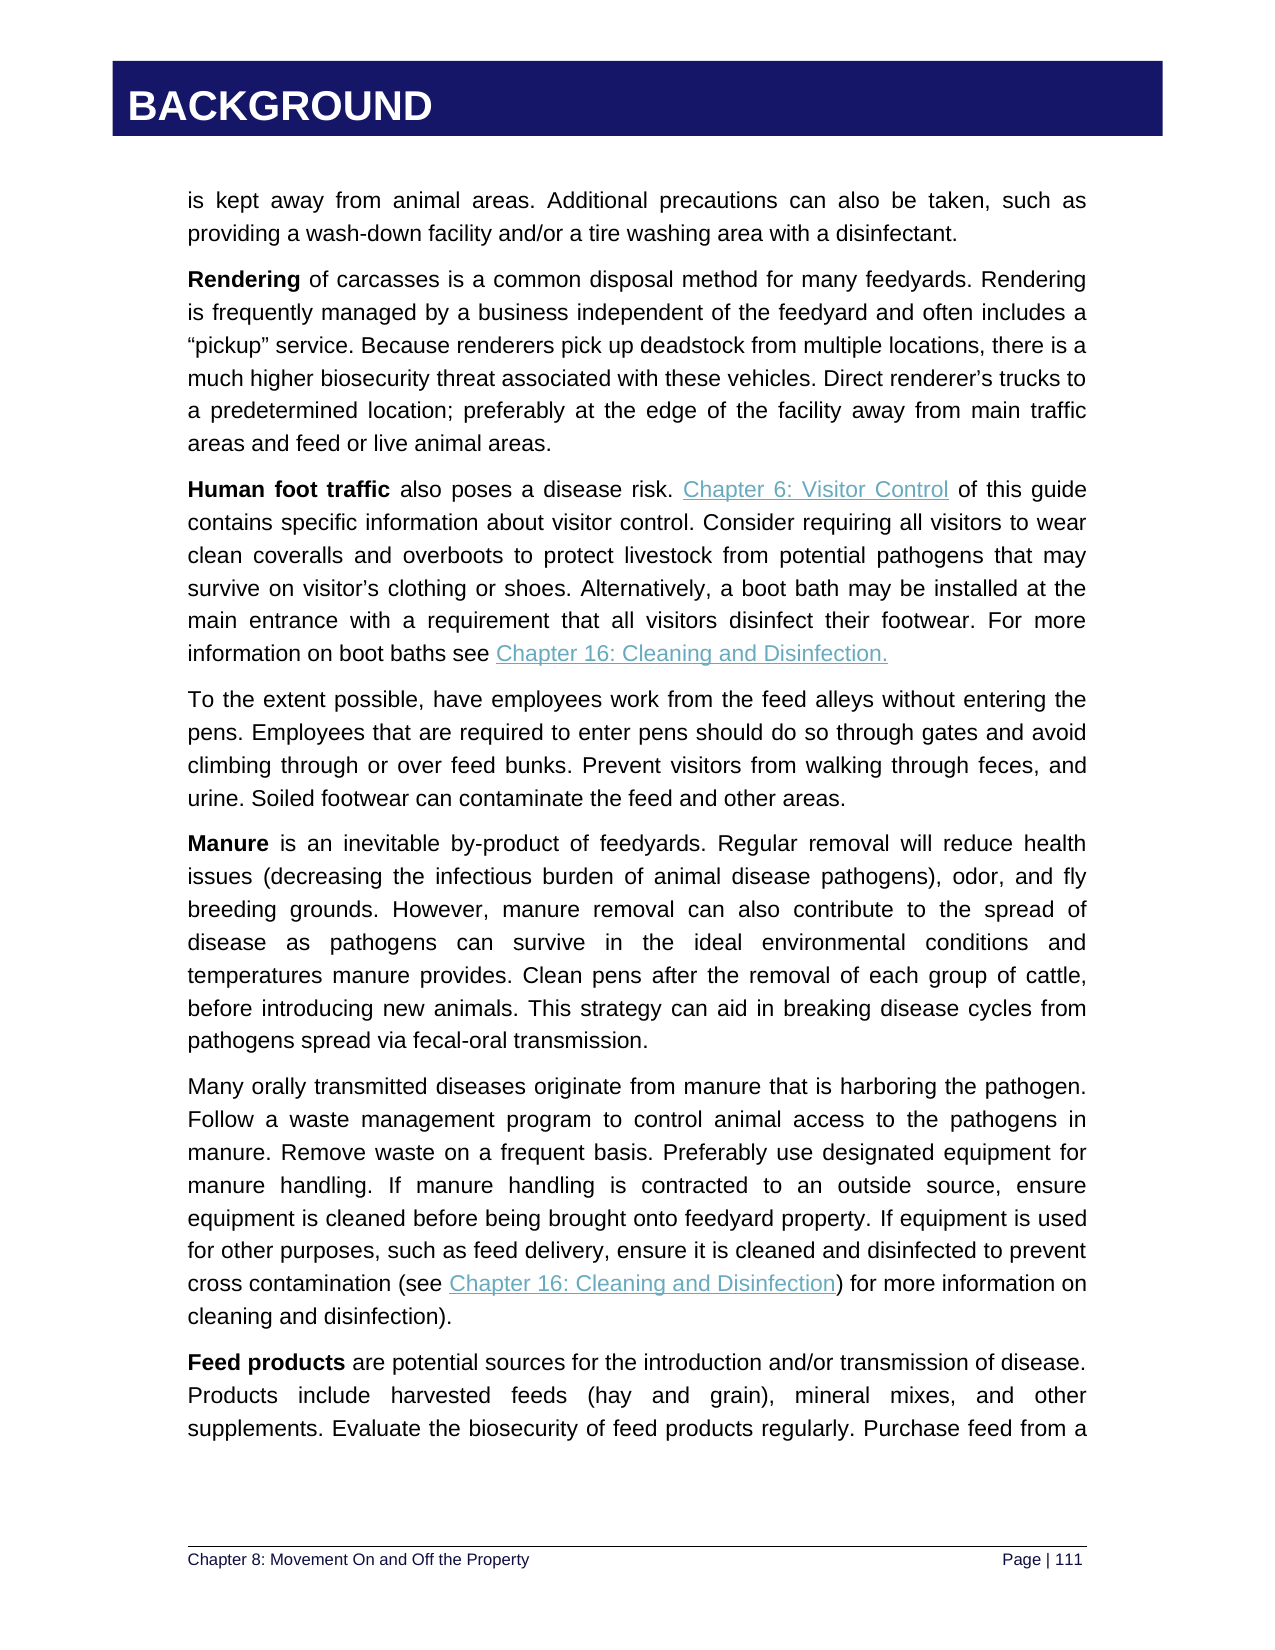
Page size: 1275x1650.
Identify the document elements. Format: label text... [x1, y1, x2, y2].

text Many orally transmitted diseases originate from manure that is harboring the pathogen. Follow a waste management program to control animal access to the pathogens in manure. Remove waste on a frequent basis. Preferably use designated equipment for manure handling. If manure handling is contracted to an outside source, ensure equipment is cleaned before being brought onto feedyard property. If equipment is used for other purposes, such as feed delivery, ensure it is cleaned and disinfected to prevent cross contamination (see Chapter 16: Cleaning and Disinfection) for more information on cleaning and disinfection). [187, 1073, 1087, 1330]
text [187, 187, 1087, 247]
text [187, 1349, 1087, 1441]
text Human foot traffic also poses a disease risk. Chapter 6: Visitor Control of this guide contains specific information about visitor control. Consider requiring all visitors to wear clean coveralls and overboots to protect livestock from potential pathogens that may survive on visitor’s clothing or shoes. Alternatively, a boot bath may be installed at the main entrance with a requirement that all visitors disinfect their footwear. For more information on boot baths see Chapter 16: Cleaning and Disinfection. [187, 476, 1087, 667]
text Rendering of carcasses is a common disposal method for many feedyards. Rendering is frequently managed by a business independent of the feedyard and often includes a “pickup” service. Because renderers pick up deadstock from multiple locations, there is a much higher biosecurity threat associated with these vehicles. Direct renderer’s trucks to a predetermined location; preferably at the edge of the facility away from main traffic areas and feed or live animal areas. [187, 266, 1087, 457]
text To the extent possible, have employees work from the feed alleys without entering the pens. Employees that are required to enter pens should do so through gates and avoid climbing through or over feed bunks. Prevent visitors from walking through feces, and urine. Soiled footwear can contaminate the feed and other areas. [187, 686, 1087, 811]
text Manure is an inevitable by-product of feedyards. Regular removal will reduce health issues (decreasing the infectious burden of animal disease pathogens), odor, and fly breeding grounds. However, manure removal can also contribute to the spread of disease as pathogens can survive in the ideal environmental conditions and temperatures manure provides. Clean pens after the removal of each group of cattle, before introducing new animals. This strategy can aid in breaking disease cycles from pathogens spread via fecal-oral transmission. [187, 830, 1087, 1054]
